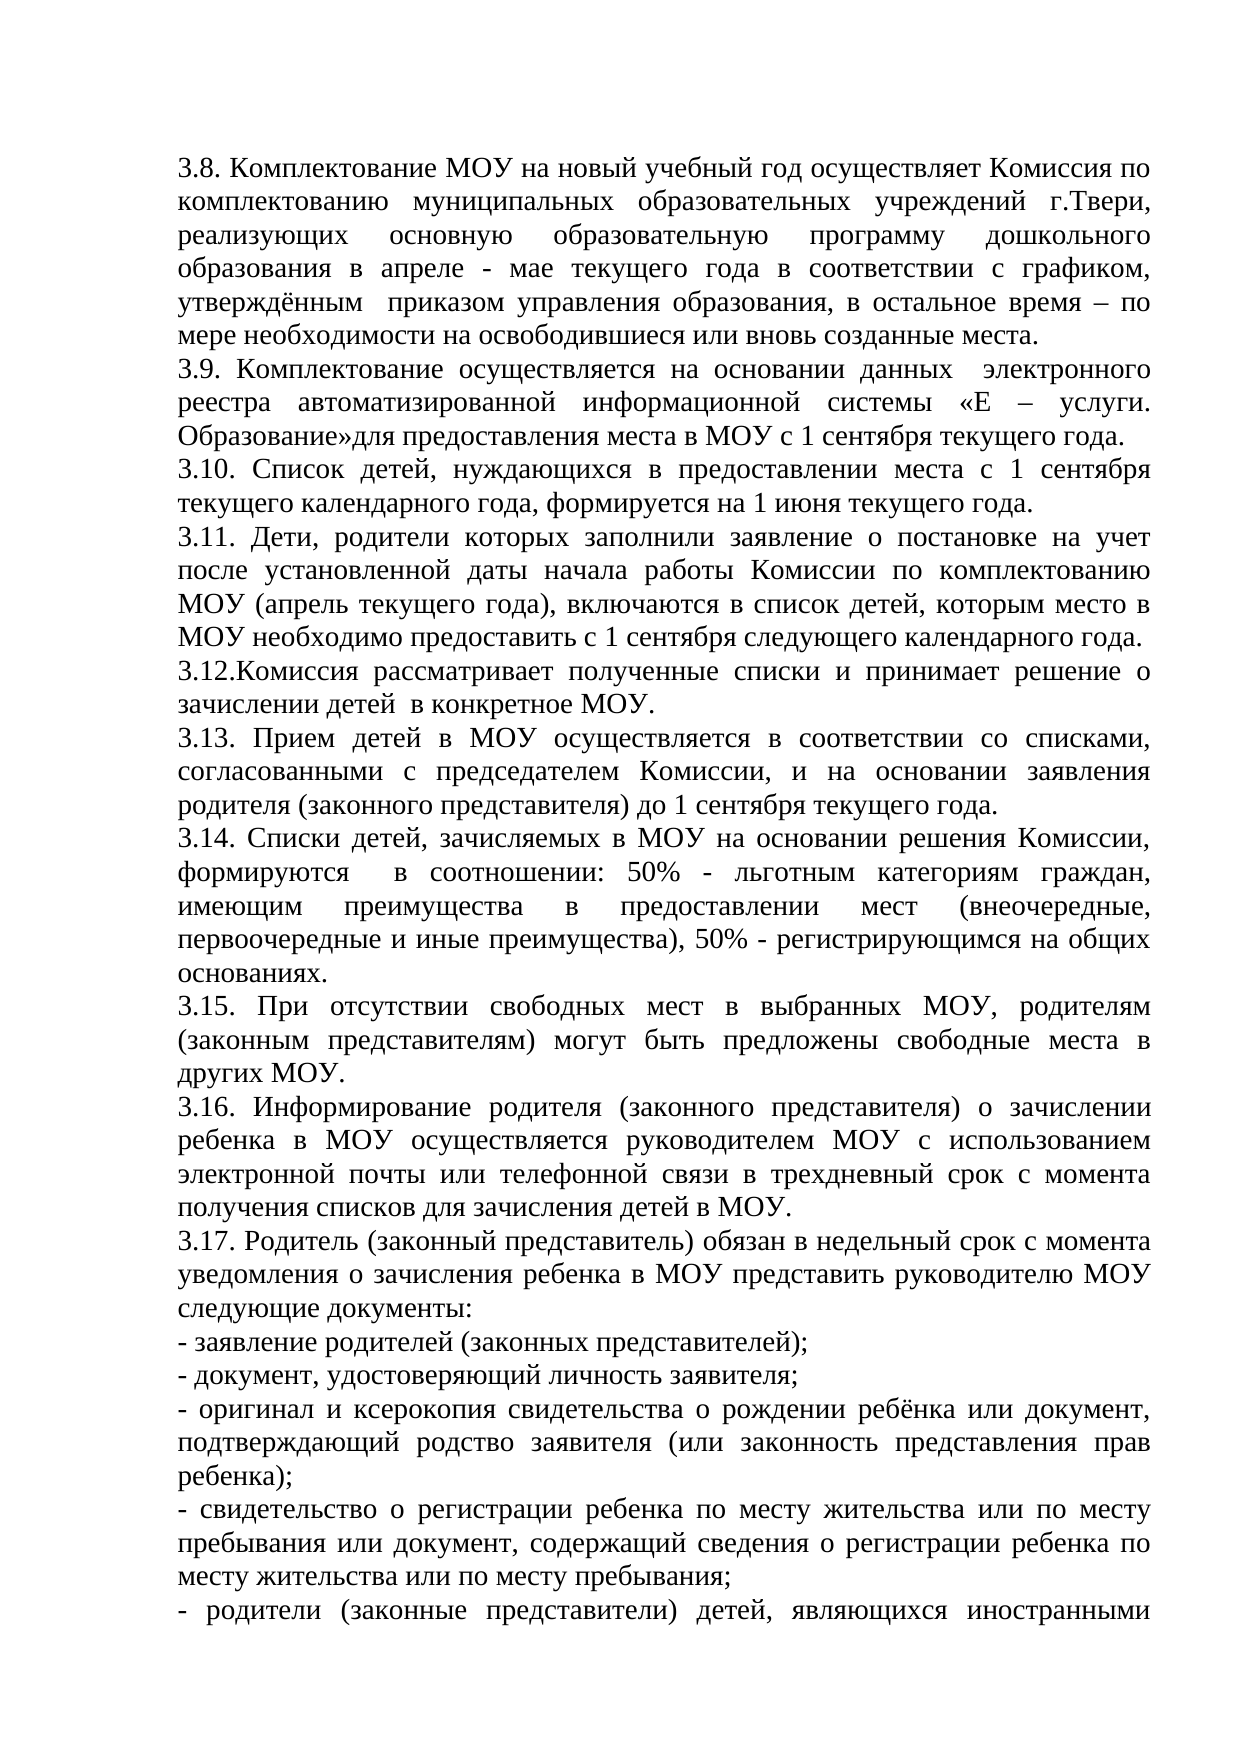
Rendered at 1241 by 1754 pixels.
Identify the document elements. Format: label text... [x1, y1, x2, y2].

text 3.12.Комиссия рассматривает полученные списки и принимает решение о зачислении детей в конкретное МОУ. [177, 653, 1152, 720]
text 3.8. Комплектование МОУ на новый учебный год осуществляет Комиссия по комплектованию муниципальных образовательных учреждений г.Твери, реализующих основную образовательную программу дошкольного образования в апреле - мае текущего года в соответствии с графиком, утверждённым приказом управления образования, в остальное время – по мере необходимости на освободившиеся или вновь созданные места. [177, 150, 1152, 351]
text 3.13. Прием детей в МОУ осуществляется в соответствии со списками, согласованными с председателем Комиссии, и на основании заявления родителя (законного представителя) до 1 сентября текущего года. [177, 720, 1152, 821]
text 3.10. Список детей, нуждающихся в предоставлении места с 1 сентября текущего календарного года, формируется на 1 июня текущего года. [177, 452, 1152, 519]
text 3.11. Дети, родители которых заполнили заявление о постановке на учет после установленной даты начала работы Комиссии по комплектованию МОУ (апрель текущего года), включаются в список детей, которым место в МОУ необходимо предоставить с 1 сентября следующего календарного года. [177, 519, 1152, 653]
text 3.9. Комплектование осуществляется на основании данных электронного реестра автоматизированной информационной системы «Е – услуги. Образование»для предоставления места в МОУ с 1 сентября текущего года. [177, 351, 1152, 452]
text - оригинал и ксерокопия свидетельства о рождении ребёнка или документ, подтверждающий родство заявителя (или законность представления прав ребенка); [177, 1391, 1152, 1491]
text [177, 1592, 1152, 1626]
text 3.17. Родитель (законный представитель) обязан в недельный срок с момента уведомления о зачисления ребенка в МОУ представить руководителю МОУ следующие документы: [177, 1223, 1152, 1324]
text - документ, удостоверяющий личность заявителя; [177, 1357, 1152, 1391]
text - заявление родителей (законных представителей); [177, 1324, 1152, 1357]
text - свидетельство о регистрации ребенка по месту жительства или по месту пребывания или документ, содержащий сведения о регистрации ребенка по месту жительства или по месту пребывания; [177, 1491, 1152, 1592]
text 3.15. При отсутствии свободных мест в выбранных МОУ, родителям (законным представителям) могут быть предложены свободные места в других МОУ. [177, 988, 1152, 1089]
text 3.16. Информирование родителя (законного представителя) о зачислении ребенка в МОУ осуществляется руководителем МОУ с использованием электронной почты или телефонной связи в трехдневный срок с момента получения списков для зачисления детей в МОУ. [177, 1089, 1152, 1223]
text 3.14. Списки детей, зачисляемых в МОУ на основании решения Комиссии, формируются в соотношении: 50% - льготным категориям граждан, имеющим преимущества в предоставлении мест (внеочередные, первоочередные и иные преимущества), 50% - регистрирующимся на общих основаниях. [177, 821, 1152, 988]
